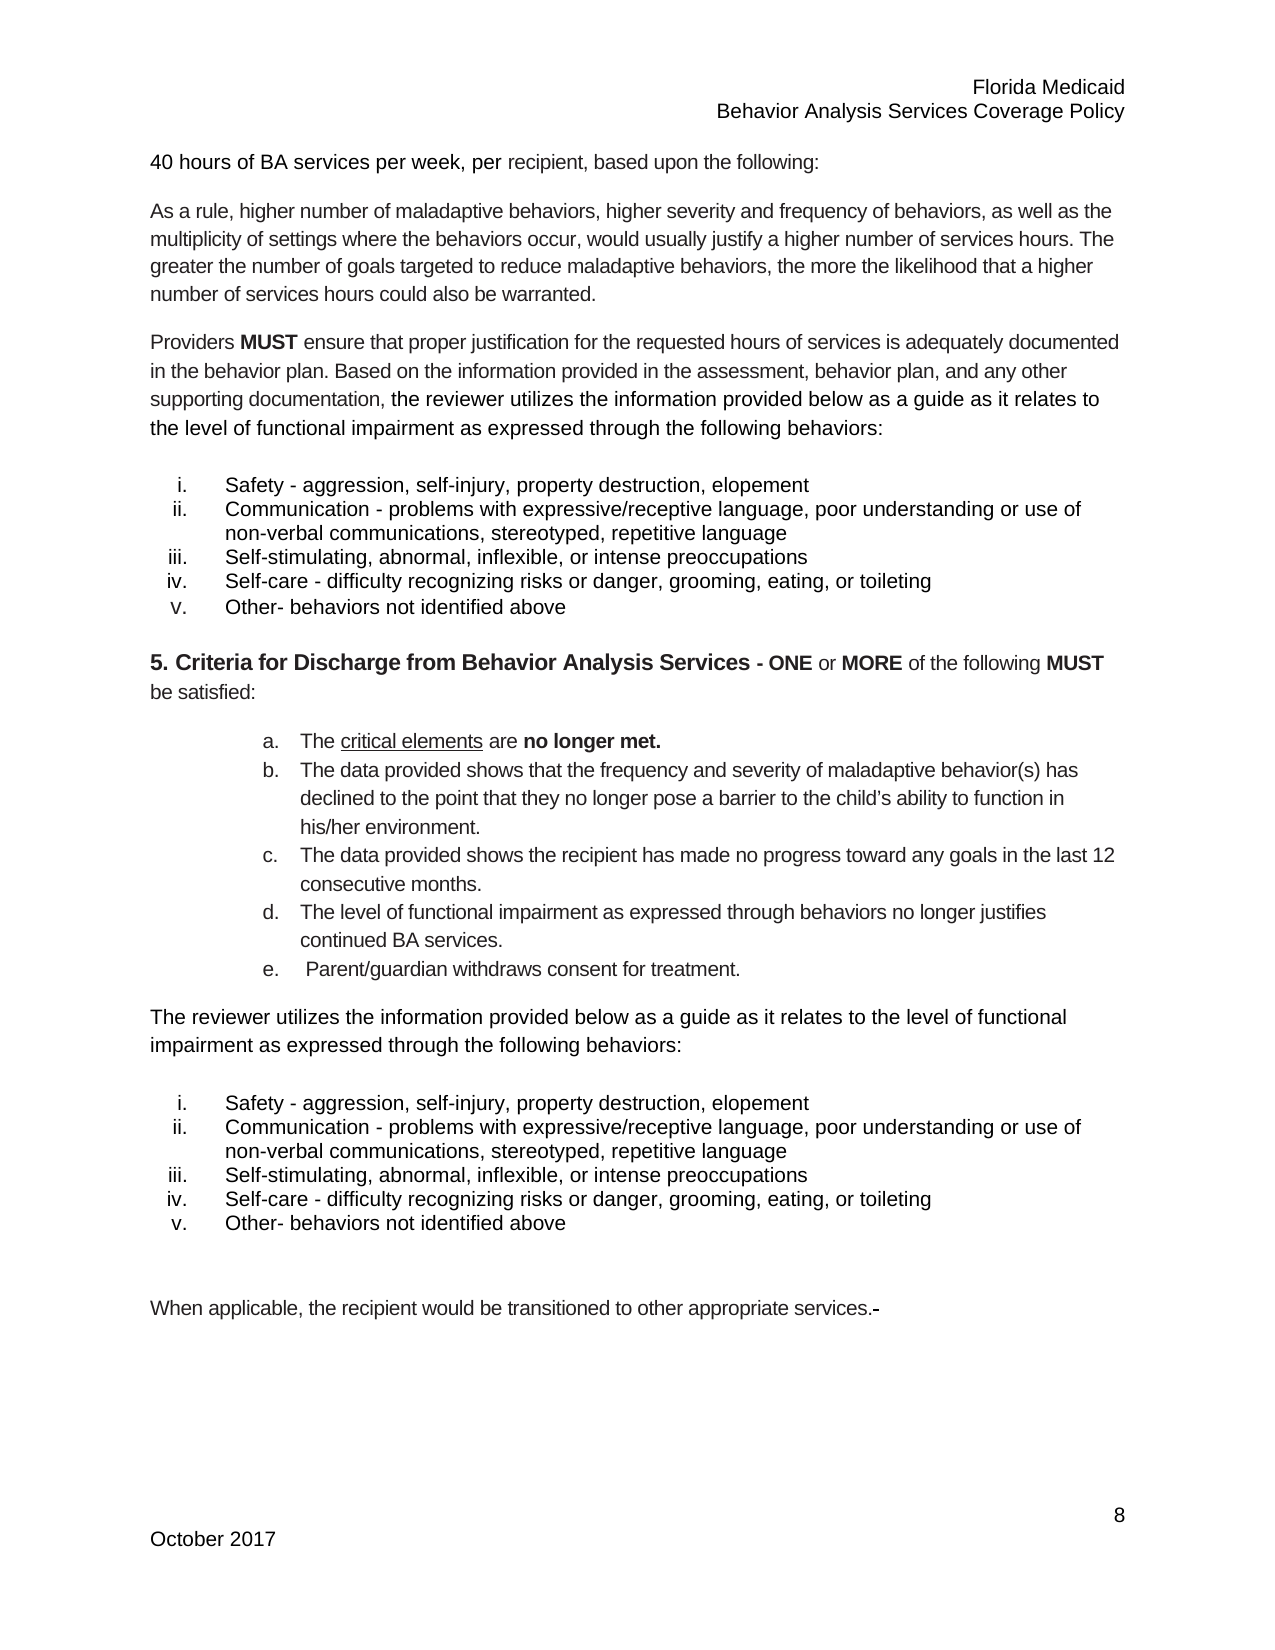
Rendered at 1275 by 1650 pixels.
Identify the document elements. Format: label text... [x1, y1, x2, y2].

list The data provided shows the recipient has made no progress toward any goals in the last 12 consecutive months. [262, 843, 1125, 895]
list Self-stimulating, abnormal, inflexible, or intense preoccupations [187, 545, 1125, 569]
list Other- behaviors not identified above [187, 593, 1125, 619]
text As a rule, higher number of maladaptive behaviors, higher severity and frequency of behaviors, as well as the multiplicity of settings where the behaviors occur, would usually justify a higher number of services hours. The greater the number of goals targeted to reduce maladaptive behaviors, the more the likelihood that a higher number of services hours could also be warranted. [150, 199, 1125, 306]
text When applicable, the recipient would be transitioned to other appropriate services. [150, 1296, 1125, 1320]
list Self-care - difficulty recognizing risks or danger, grooming, eating, or toileting [187, 1187, 1125, 1211]
list Self-stimulating, abnormal, inflexible, or intense preoccupations [187, 1163, 1125, 1187]
text The reviewer utilizes the information provided below as a guide as it relates to the level of functional impairment as expressed through the following behaviors: [150, 1005, 1125, 1057]
list The level of functional impairment as expressed through behaviors no longer justifies continued BA services. [262, 900, 1125, 952]
text 5. Criteria for Discharge from Behavior Analysis Services - ONE or MORE of the following MUST be satisfied: [150, 649, 1125, 704]
list Communication - problems with expressive/receptive language, poor understanding or use of non-verbal communications, stereotyped, repetitive language [187, 497, 1125, 545]
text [150, 150, 1125, 174]
list The critical elements are no longer met. [262, 729, 1125, 753]
list The data provided shows that the frequency and severity of maladaptive behavior(s) has declined to the point that they no longer pose a barrier to the child’s ability to function in his/her environment. [262, 758, 1125, 838]
text Providers MUST ensure that proper justification for the requested hours of services is adequately documented in the behavior plan. Based on the information provided in the assessment, behavior plan, and any other supporting documentation, the reviewer utilizes the information provided below as a guide as it relates to the level of functional impairment as expressed through the following behaviors: [150, 330, 1125, 439]
list Self-care - difficulty recognizing risks or danger, grooming, eating, or toileting [187, 569, 1125, 593]
list Other- behaviors not identified above [187, 1211, 1125, 1234]
list Communication - problems with expressive/receptive language, poor understanding or use of non-verbal communications, stereotyped, repetitive language [187, 1115, 1125, 1163]
list Safety - aggression, self-injury, property destruction, elopement [187, 473, 1125, 497]
list Parent/guardian withdraws consent for treatment. [262, 957, 1125, 981]
list Safety - aggression, self-injury, property destruction, elopement [187, 1091, 1125, 1115]
